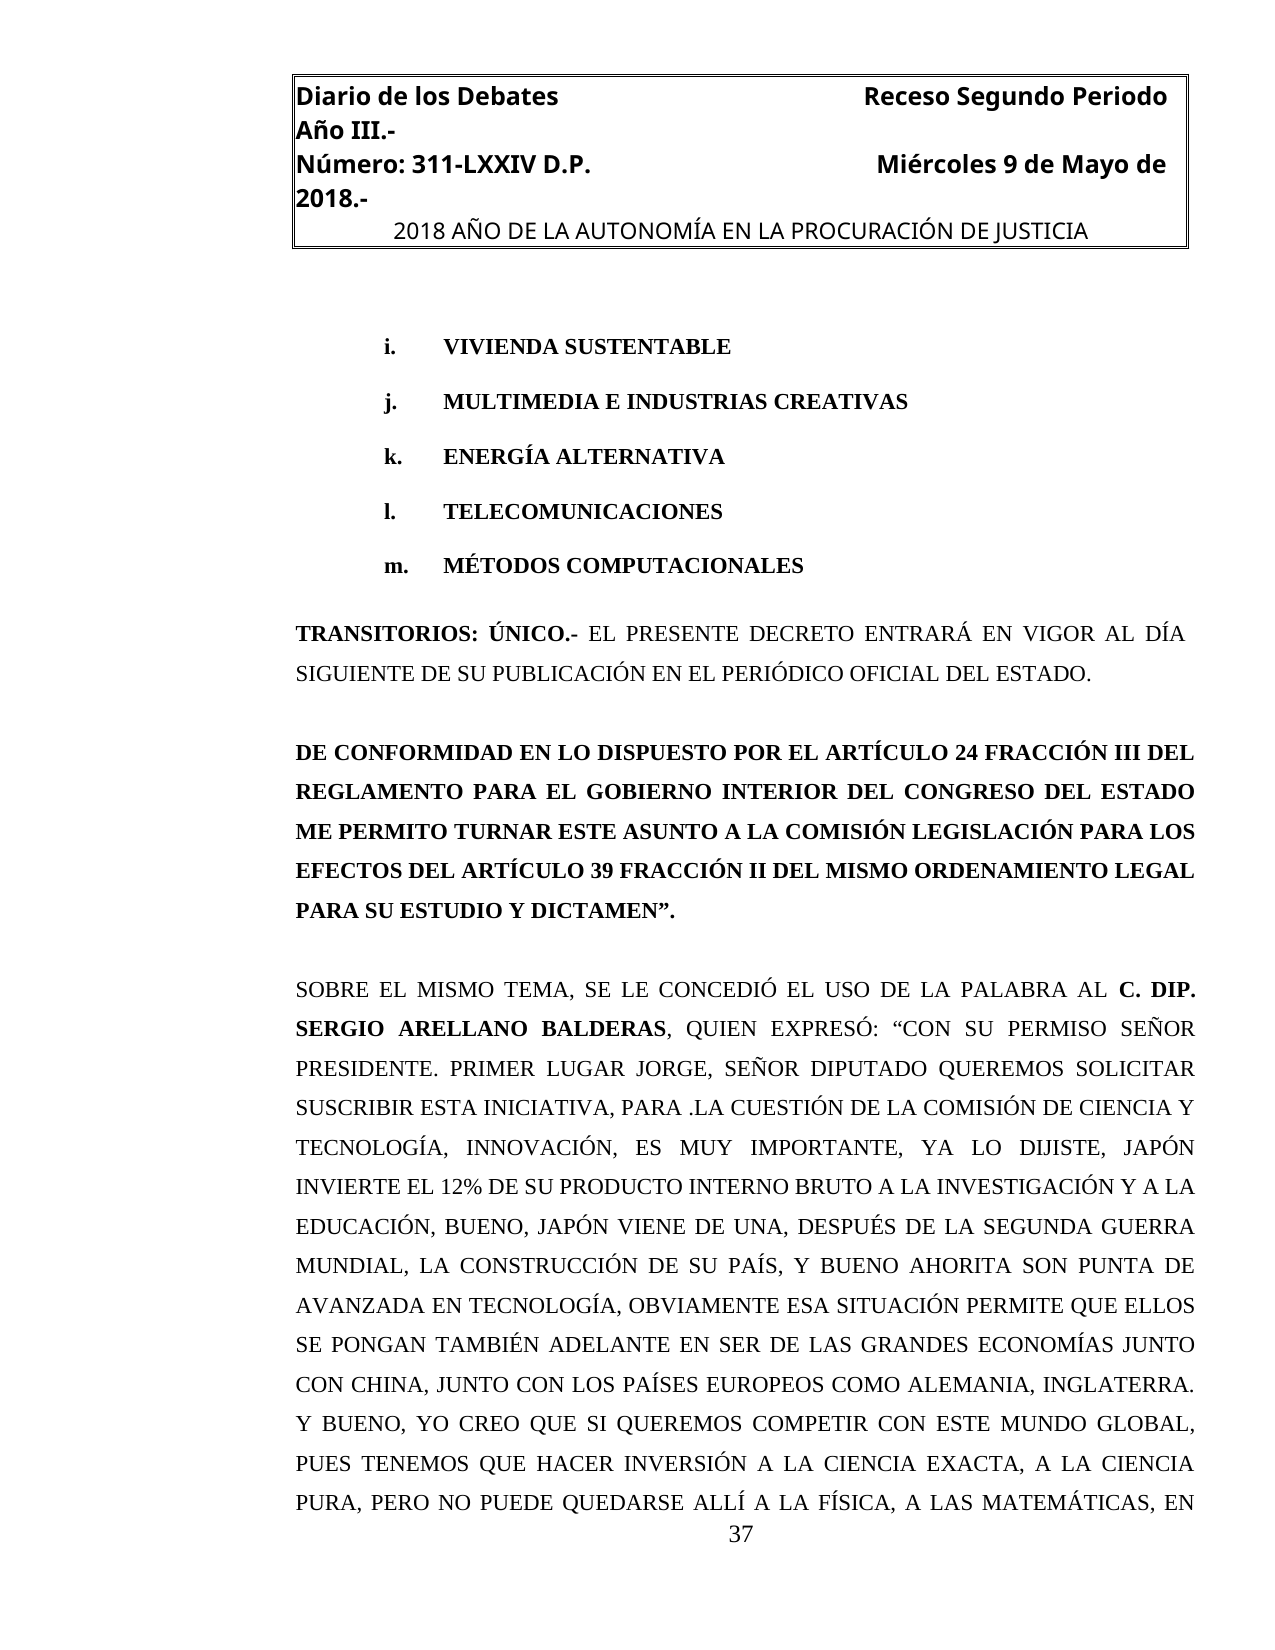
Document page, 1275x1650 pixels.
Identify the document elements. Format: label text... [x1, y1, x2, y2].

list ENERGÍA ALTERNATIVA [384, 443, 1186, 469]
text TRANSITORIOS: ÚNICO.- EL PRESENTE DECRETO ENTRARÁ EN VIGOR AL DÍA SIGUIENTE DE SU PUBLICACIÓN EN EL PERIÓDICO OFICIAL DEL ESTADO. [295, 621, 1186, 686]
text DE CONFORMIDAD EN LO DISPUESTO POR EL ARTÍCULO 24 FRACCIÓN III DEL REGLAMENTO PARA EL GOBIERNO INTERIOR DEL CONGRESO DEL ESTADO ME PERMITO TURNAR ESTE ASUNTO A LA COMISIÓN LEGISLACIÓN PARA LOS EFECTOS DEL ARTÍCULO 39 FRACCIÓN II DEL MISMO ORDENAMIENTO LEGAL PARA SU ESTUDIO Y DICTAMEN”. [295, 739, 1196, 923]
list MÉTODOS COMPUTACIONALES [384, 553, 1186, 579]
list VIVIENDA SUSTENTABLE [384, 333, 1186, 360]
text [295, 976, 1196, 1515]
list MULTIMEDIA E INDUSTRIAS CREATIVAS [384, 388, 1186, 414]
list TELECOMUNICACIONES [384, 498, 1186, 524]
